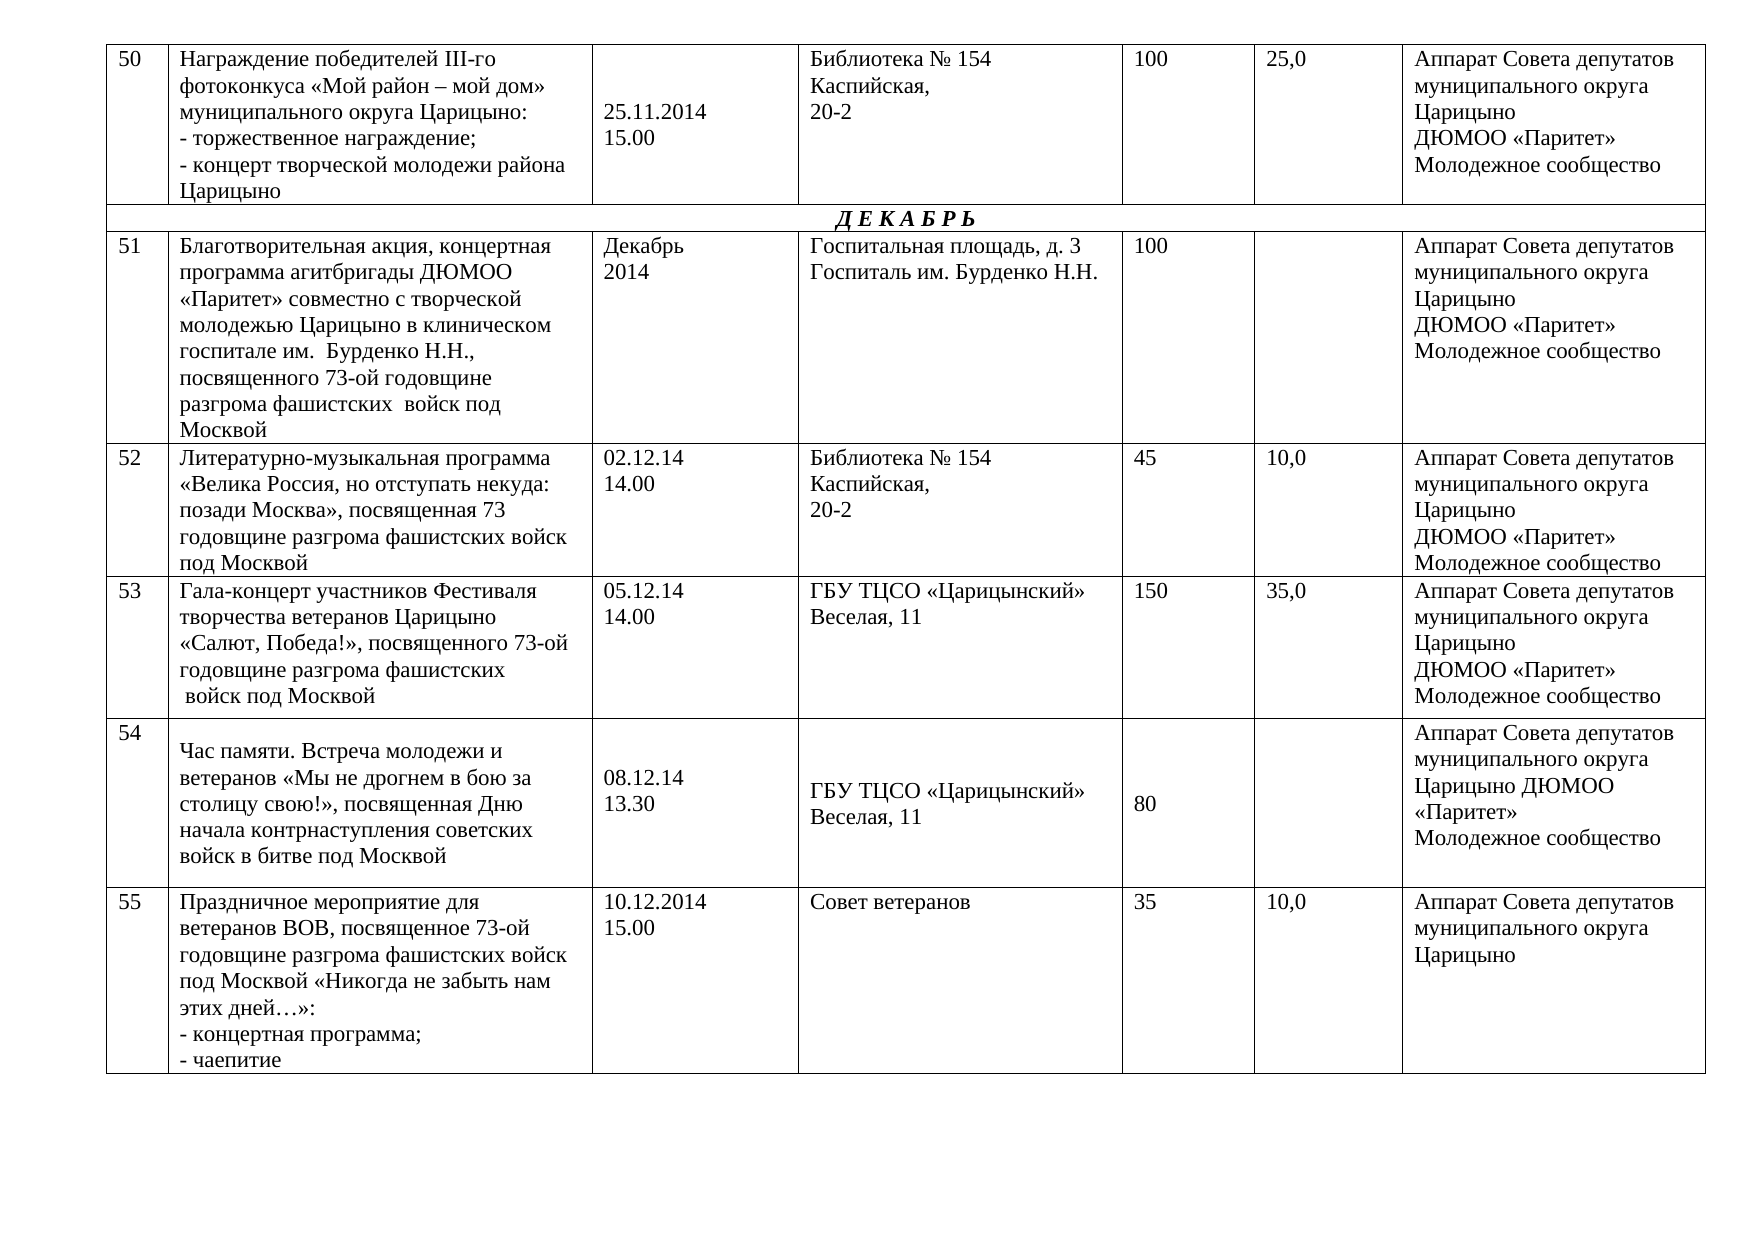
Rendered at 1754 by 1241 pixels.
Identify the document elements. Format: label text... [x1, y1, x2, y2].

table_cell Аппарат Совета депутатов муниципального округа Царицыно ДЮМОО «Паритет» Молодежное сообщество [1403, 719, 1705, 887]
table_cell 50 [107, 45, 168, 203]
table_cell 150 [1123, 577, 1254, 718]
table_cell 100 [1123, 232, 1254, 443]
table_cell Библиотека № 154 Каспийская, 20-2 [799, 444, 1122, 576]
table_cell Аппарат Совета депутатов муниципального округа Царицыно ДЮМОО «Паритет» Молодежное сообщество [1403, 45, 1705, 203]
table_cell ГБУ ТЦСО «Царицынский» Веселая, 11 [799, 577, 1122, 718]
table_cell Аппарат Совета депутатов муниципального округа Царицыно [1403, 888, 1705, 1073]
table_cell Праздничное мероприятие для ветеранов ВОВ, посвященное 73-ой годовщине разгрома фашистских войск под Москвой «Никогда не забыть нам этих дней…»: - концертная программа; - чаепитие [169, 888, 592, 1073]
table_cell Аппарат Совета депутатов муниципального округа Царицыно ДЮМОО «Паритет» Молодежное сообщество [1403, 232, 1705, 443]
table_cell 10.12.2014 15.00 [593, 888, 798, 1073]
table_cell Декабрь 2014 [593, 232, 798, 443]
table_cell ГБУ ТЦСО «Царицынский» Веселая, 11 [799, 719, 1122, 887]
table_cell 55 [107, 888, 168, 1073]
table_cell 35,0 [1255, 577, 1402, 718]
table_cell [1255, 719, 1402, 887]
table_cell Час памяти. Встреча молодежи и ветеранов «Мы не дрогнем в бою за столицу свою!», посвященная Дню начала контрнаступления советских войск в битве под Москвой [169, 719, 592, 887]
table_cell 05.12.14 14.00 [593, 577, 798, 718]
table_cell Гала-концерт участников Фестиваля творчества ветеранов Царицыно «Салют, Победа!», посвященного 73-ой годовщине разгрома фашистских войск под Москвой [169, 577, 592, 718]
table_cell Библиотека № 154 Каспийская, 20-2 [799, 45, 1122, 203]
table_cell Благотворительная акция, концертная программа агитбригады ДЮМОО «Паритет» совместно с творческой молодежью Царицыно в клиническом госпитале им. Бурденко Н.Н., посвященного 73-ой годовщине разгрома фашистских войск под Москвой [169, 232, 592, 443]
table_cell 08.12.14 13.30 [593, 719, 798, 887]
table_cell 80 [1123, 719, 1254, 887]
table_cell [1255, 232, 1402, 443]
table_cell 25.11.2014 15.00 [593, 45, 798, 203]
table_cell Совет ветеранов [799, 888, 1122, 1073]
table_cell 100 [1123, 45, 1254, 203]
table_cell Аппарат Совета депутатов муниципального округа Царицыно ДЮМОО «Паритет» Молодежное сообщество [1403, 577, 1705, 718]
table_cell Награждение победителей III-го фотоконкуса «Мой район – мой дом» муниципального округа Царицыно: - торжественное награждение; - концерт творческой молодежи района Царицыно [169, 45, 592, 203]
table_cell 54 [107, 719, 168, 887]
table_cell 45 [1123, 444, 1254, 576]
table_cell Аппарат Совета депутатов муниципального округа Царицыно ДЮМОО «Паритет» Молодежное сообщество [1403, 444, 1705, 576]
table_cell 02.12.14 14.00 [593, 444, 798, 576]
table_cell 51 [107, 232, 168, 443]
table_cell 53 [107, 577, 168, 718]
table_cell 10,0 [1255, 444, 1402, 576]
table_cell 52 [107, 444, 168, 576]
table_cell Д Е К А Б Р Ь [107, 205, 1705, 231]
table_cell 10,0 [1255, 888, 1402, 1073]
table_cell Литературно-музыкальная программа «Велика Россия, но отступать некуда: позади Москва», посвященная 73 годовщине разгрома фашистских войск под Москвой [169, 444, 592, 576]
table_cell 35 [1123, 888, 1254, 1073]
table_cell 25,0 [1255, 45, 1402, 203]
table_cell Госпитальная площадь, д. 3 Госпиталь им. Бурденко Н.Н. [799, 232, 1122, 443]
